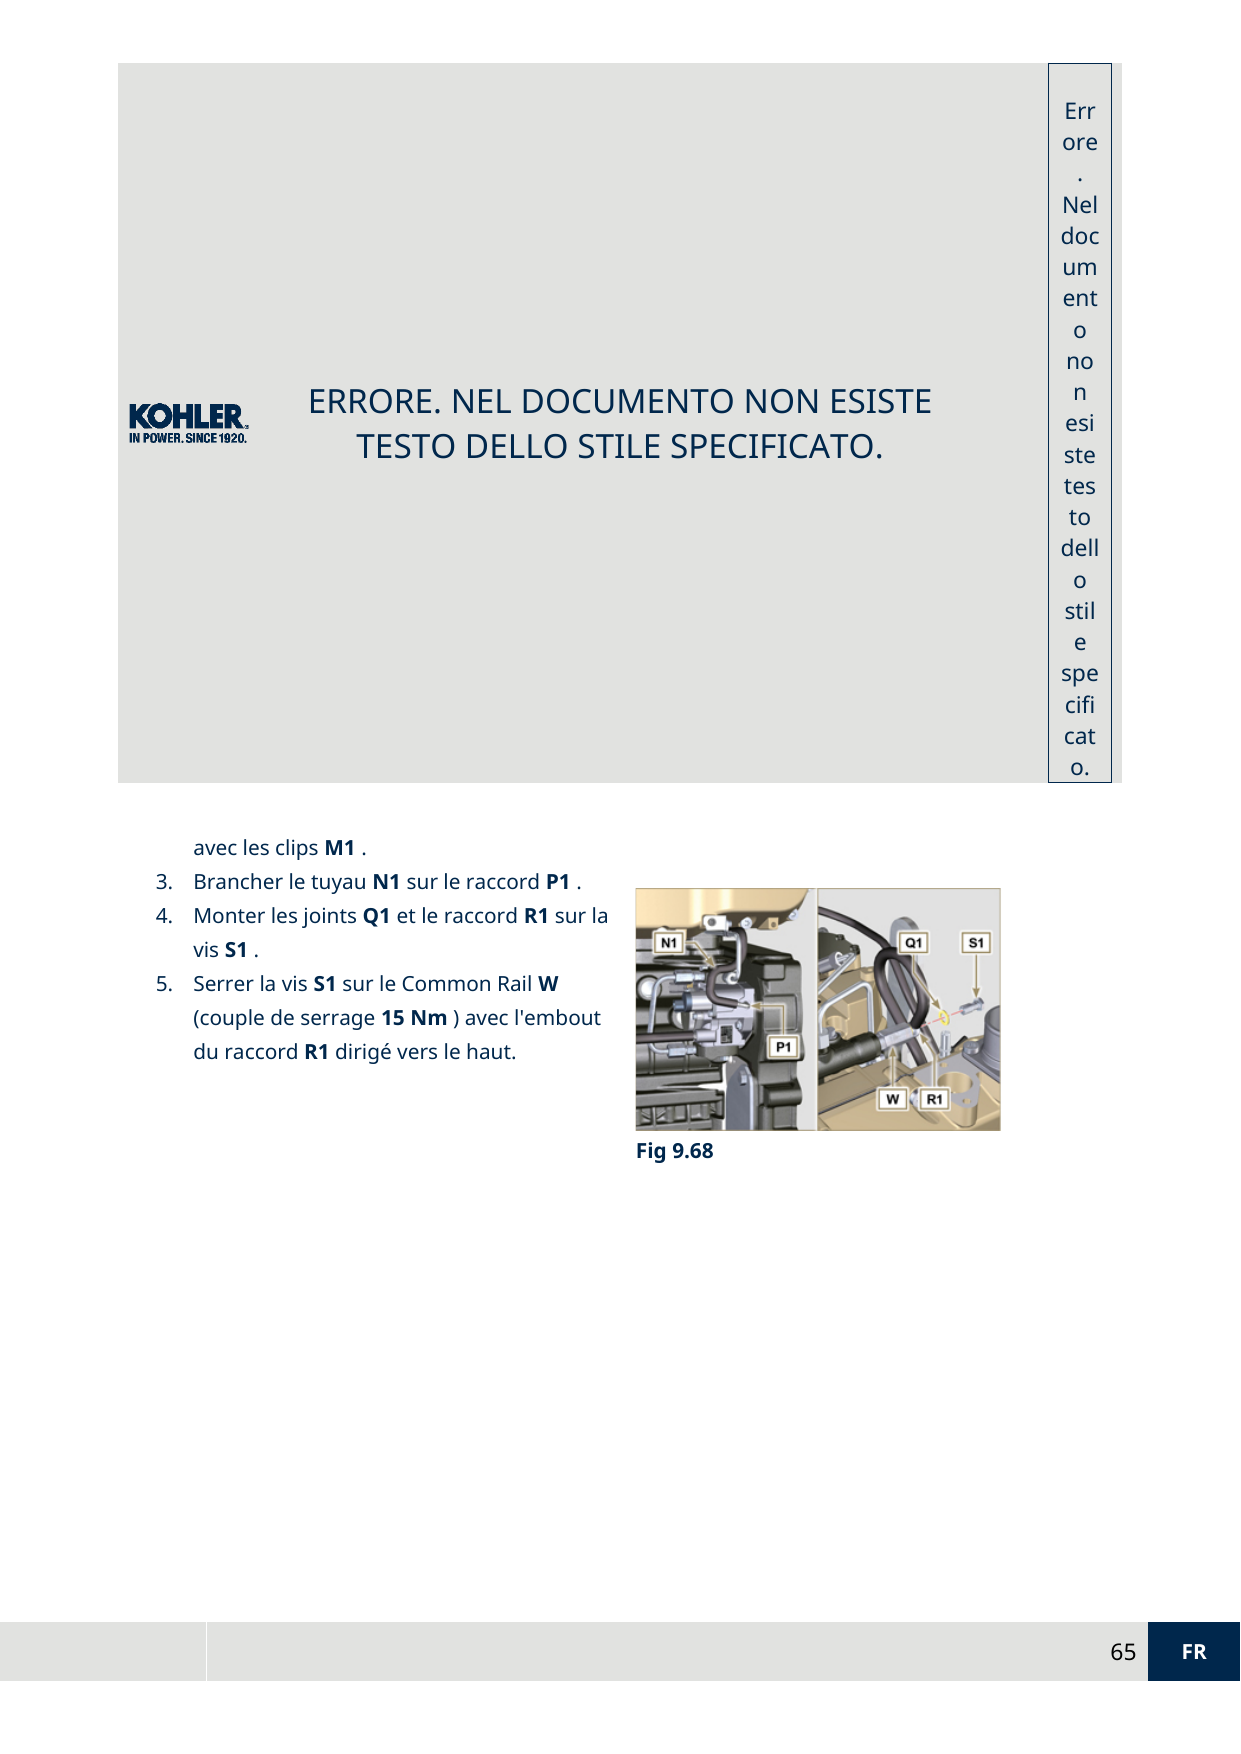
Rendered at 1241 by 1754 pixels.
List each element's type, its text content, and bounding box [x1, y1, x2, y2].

picture [635, 888, 1002, 1131]
table_cell Fig 9.68 [620, 815, 1122, 1241]
picture [129, 403, 249, 443]
